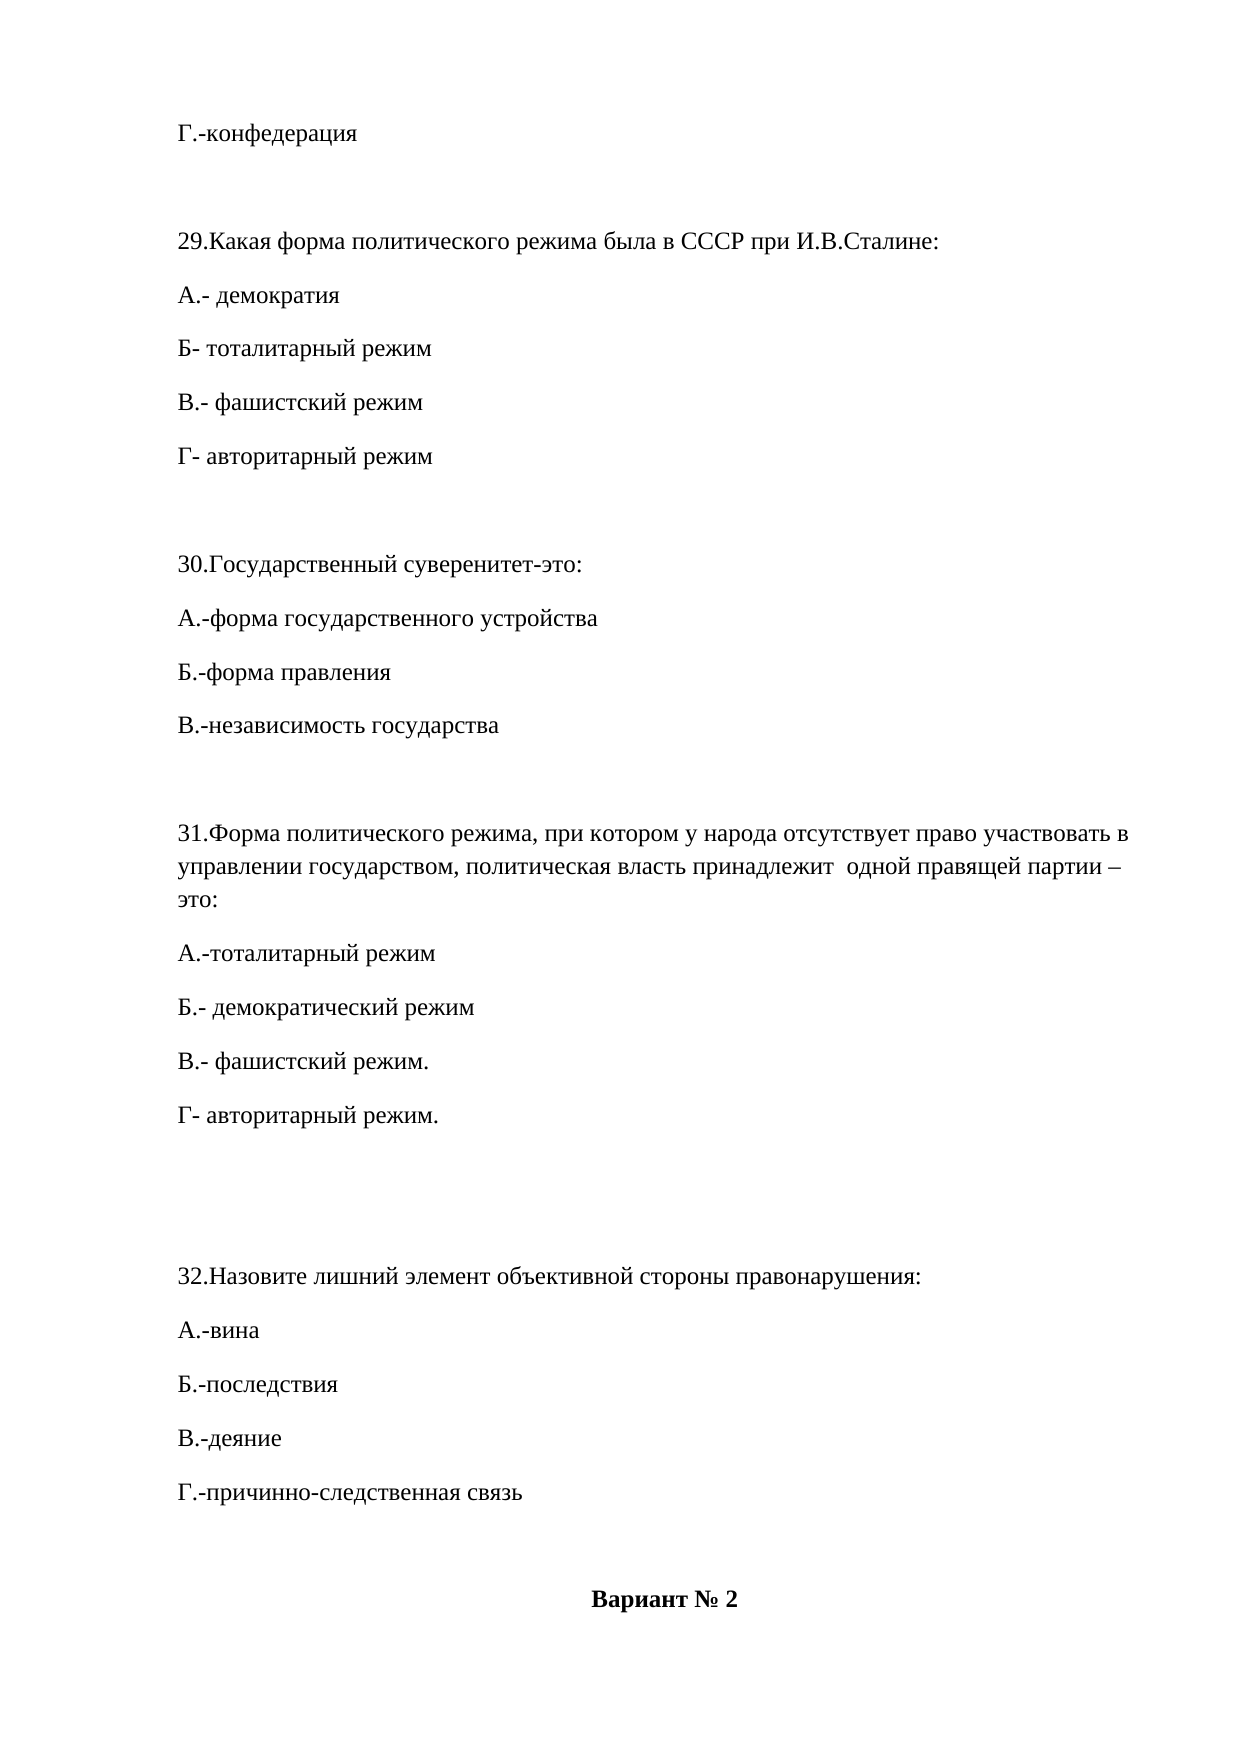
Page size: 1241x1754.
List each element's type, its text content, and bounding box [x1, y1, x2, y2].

text 32.Назовите лишний элемент объективной стороны правонарушения: [177, 1261, 1152, 1290]
text Б.-форма правления [177, 657, 1152, 685]
text А.-тоталитарный режим [177, 938, 1152, 967]
text 30.Государственный суверенитет-это: [177, 549, 1152, 578]
text 31.Форма политического режима, при котором у народа отсутствует право участвовать в управлении государством, политическая власть принадлежит одной правящей партии – это: [177, 818, 1152, 913]
text А.- демократия [177, 280, 1152, 308]
text Г- авторитарный режим. [177, 1100, 1152, 1128]
text Г- авторитарный режим [177, 441, 1152, 470]
text Б.-последствия [177, 1369, 1152, 1398]
text А.-форма государственного устройства [177, 603, 1152, 632]
text А.-вина [177, 1315, 1152, 1344]
text Б- тоталитарный режим [177, 333, 1152, 362]
text Вариант № 2 [177, 1584, 1152, 1613]
text В.- фашистский режим [177, 387, 1152, 416]
text В.- фашистский режим. [177, 1046, 1152, 1074]
text Г.-причинно-следственная связь [177, 1477, 1152, 1505]
text Г.-конфедерация [177, 118, 1152, 147]
text 29.Какая форма политического режима была в СССР при И.В.Сталине: [177, 226, 1152, 254]
text В.-независимость государства [177, 711, 1152, 739]
text В.-деяние [177, 1423, 1152, 1452]
text Б.- демократический режим [177, 992, 1152, 1021]
